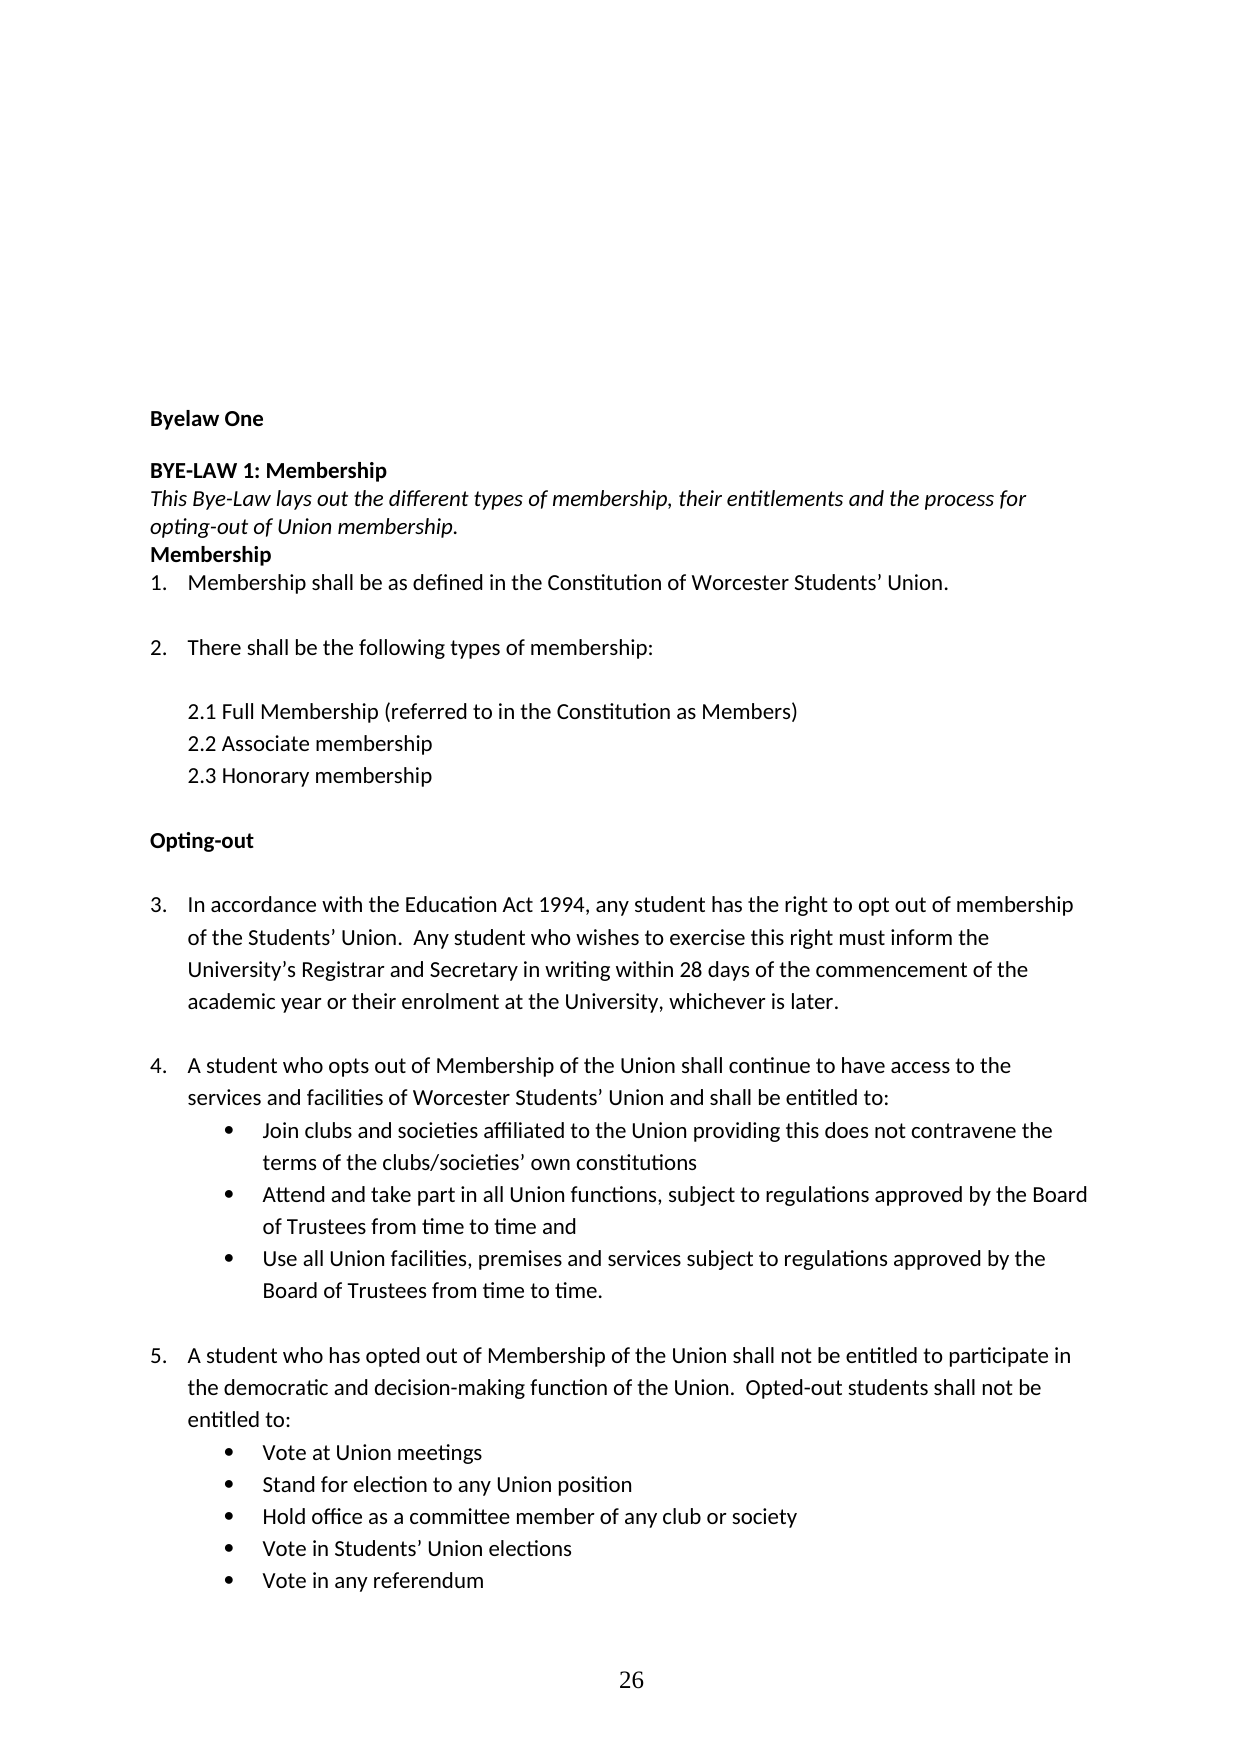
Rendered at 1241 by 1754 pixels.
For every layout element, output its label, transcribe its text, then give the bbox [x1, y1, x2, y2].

list There shall be the following types of membership: [150, 633, 1090, 661]
list Membership shall be as defined in the Constitution of Worcester Students’ Union. [150, 568, 1090, 597]
list A student who has opted out of Membership of the Union shall not be entitled to participate in the democratic and decision-making function of the Union. Opted-out students shall not be entitled to: [150, 1341, 1090, 1433]
text BYE-LAW 1: Membership [150, 456, 1090, 484]
list Hold office as a committee member of any club or society [225, 1502, 1090, 1530]
text Membership [150, 541, 1090, 568]
list Join clubs and societies affiliated to the Union providing this does not contravene the terms of the clubs/societies’ own constitutions [225, 1116, 1090, 1176]
list 2.3 Honorary membership [187, 762, 1090, 790]
list 2.2 Associate membership [187, 729, 1090, 757]
list Opting-out [150, 826, 1090, 854]
list Vote at Union meetings [225, 1438, 1090, 1466]
list Stand for election to any Union position [225, 1470, 1090, 1498]
list In accordance with the Education Act 1994, any student has the right to opt out of membership of the Students’ Union. Any student who wishes to exercise this right must inform the University’s Registrar and Secretary in writing within 28 days of the commencement of the academic year or their enrolment at the University, whichever is later. [150, 890, 1090, 1015]
list Vote in any referendum [225, 1566, 1090, 1594]
list Attend and take part in all Union functions, subject to regulations approved by the Board of Trustees from time to time and [225, 1180, 1090, 1240]
list A student who opts out of Membership of the Union shall continue to have access to the services and facilities of Worcester Students’ Union and shall be entitled to: [150, 1051, 1090, 1112]
text This Bye-Law lays out the different types of membership, their entitlements and the process for opting-out of Union membership. [150, 484, 1090, 541]
list 2.1 Full Membership (referred to in the Constitution as Members) [187, 697, 1090, 725]
list Vote in Students’ Union elections [225, 1534, 1090, 1562]
subtitle Byelaw One [150, 404, 1090, 432]
list Use all Union facilities, premises and services subject to regulations approved by the Board of Trustees from time to time. [225, 1244, 1090, 1305]
